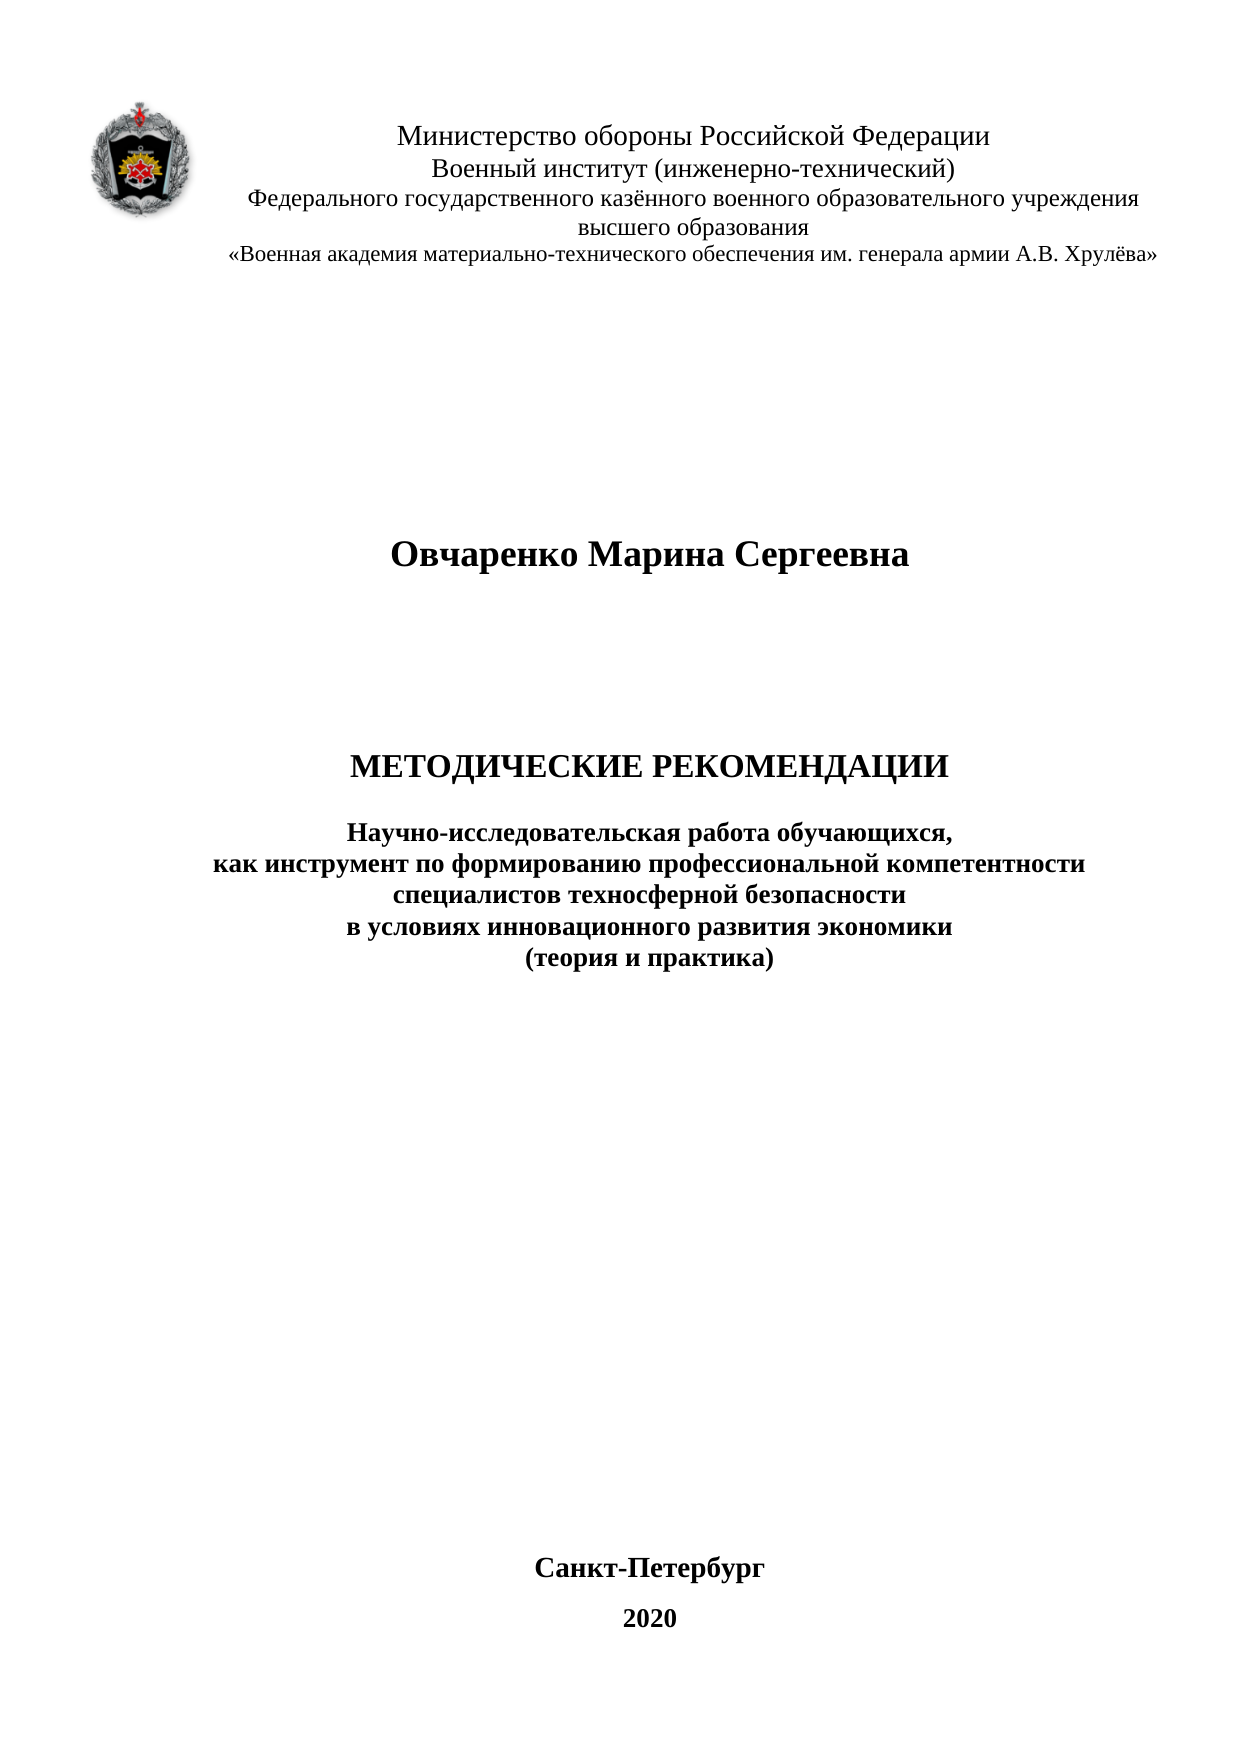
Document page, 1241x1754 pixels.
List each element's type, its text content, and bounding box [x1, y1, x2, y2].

picture [90, 98, 190, 218]
table_header [118, 118, 206, 293]
text Санкт-Петербург [118, 1550, 1181, 1583]
text 2020 [118, 1602, 1181, 1634]
text Научно-исследовательская работа обучающихся, [118, 816, 1181, 847]
text (теория и практика) [118, 941, 1181, 972]
text Овчаренко Марина Сергеевна [118, 532, 1181, 575]
text МЕТОДИЧЕСКИЕ РЕКОМЕНДАЦИИ [118, 747, 1181, 785]
table_header Министерство обороны Российской Федерации Военный институт (инженерно-технический) Федерального государственного казённого военного образовательного учреждения высшего образования «Военная академия материально-технического обеспечения им. генерала армии А.В. Хрулёва» [206, 118, 1181, 293]
text в условиях инновационного развития экономики [118, 910, 1181, 941]
text специалистов техносферной безопасности [118, 878, 1181, 910]
text как инструмент по формированию профессиональной компетентности [118, 847, 1181, 878]
